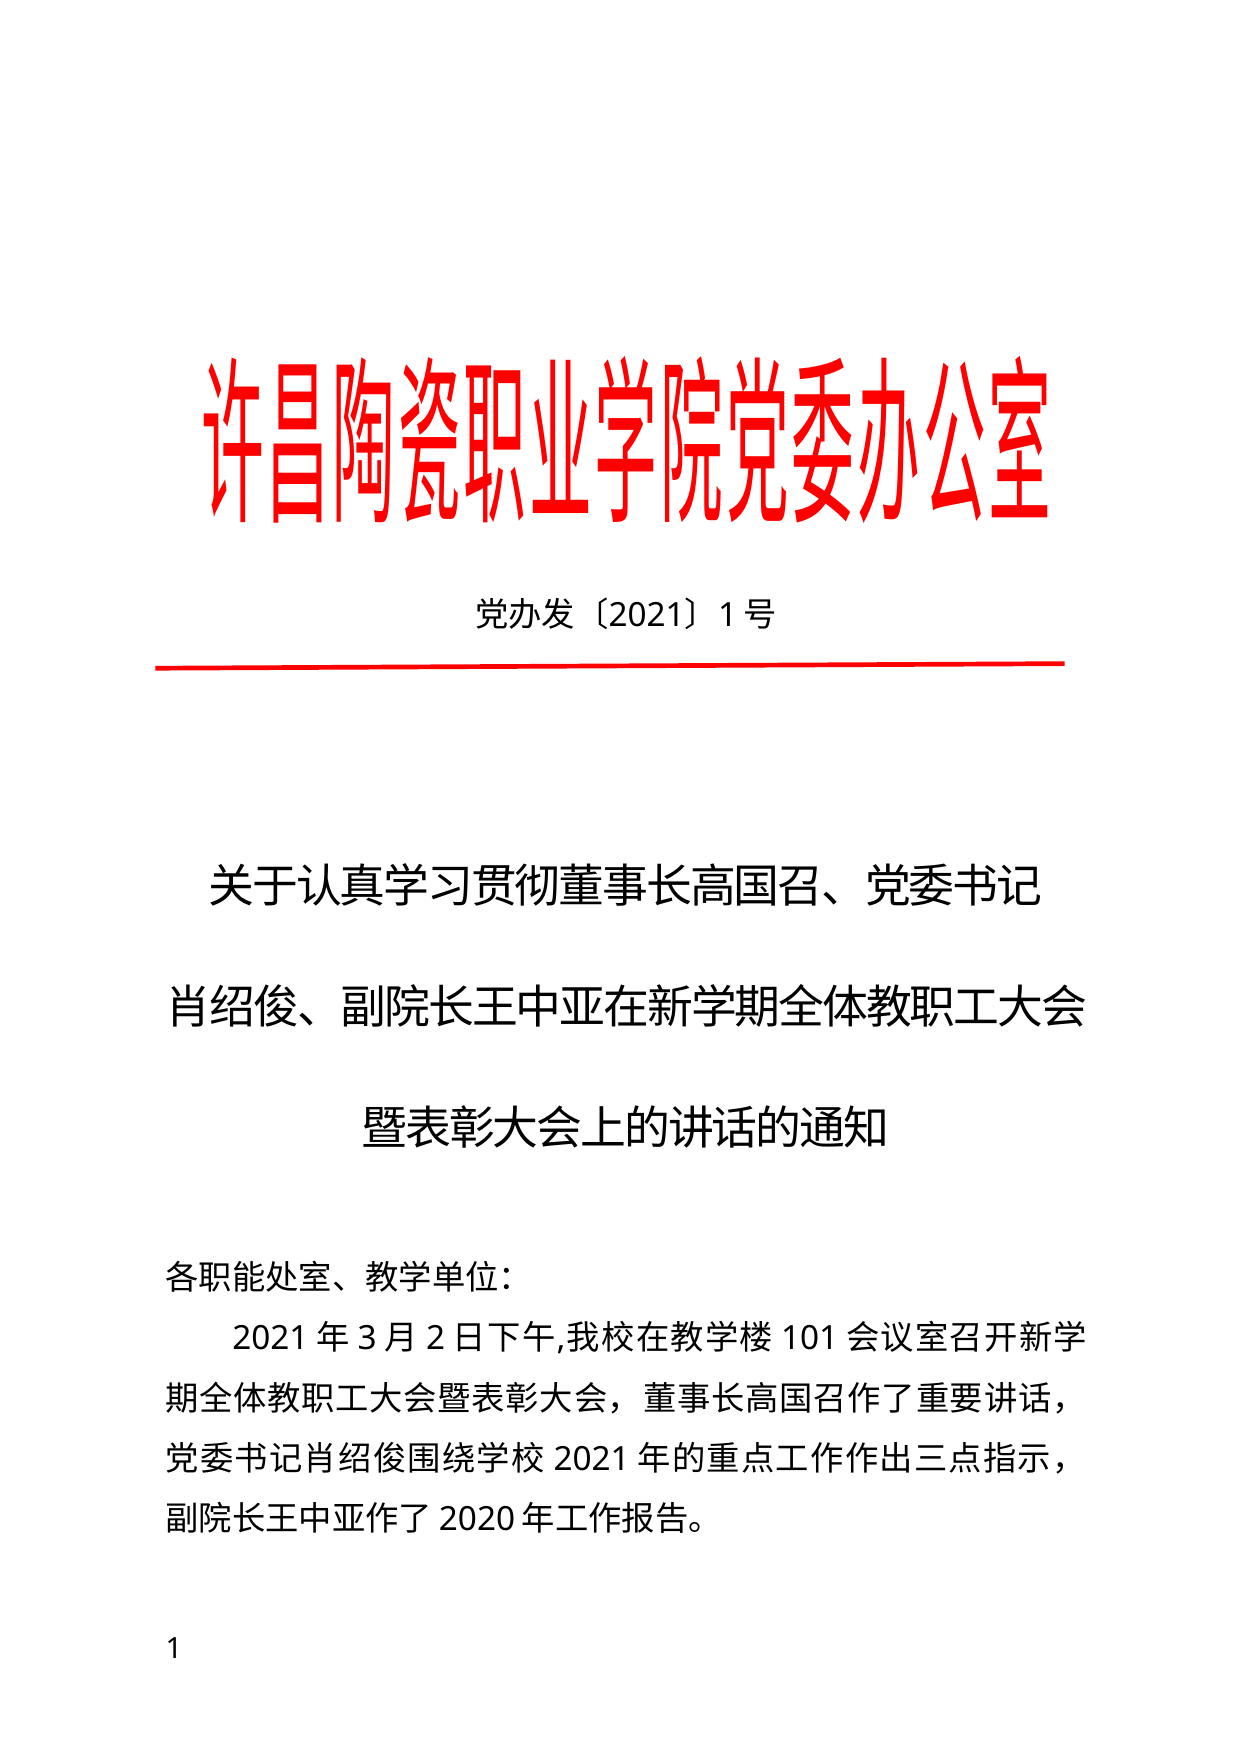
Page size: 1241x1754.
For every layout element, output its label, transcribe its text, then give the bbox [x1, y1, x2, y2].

text 关于认真学习贯彻董事长高国召、党委书记 [165, 823, 1087, 943]
text 许昌陶瓷职业学院党委办公室 [165, 280, 1087, 581]
text 各职能处室、教学单位： [165, 1245, 1087, 1305]
text 党办发〔2021〕1号 [165, 581, 1087, 642]
text 肖绍俊、副院长王中亚在新学期全体教职工大会暨表彰大会上的讲话的通知 [165, 943, 1087, 1184]
text 2021年3月2日下午,我校在教学楼101会议室召开新学期全体教职工大会暨表彰大会，董事长高国召作了重要讲话，党委书记肖绍俊围绕学校2021年的重点工作作出三点指示，副院长王中亚作了2020年工作报告。 [165, 1305, 1087, 1546]
